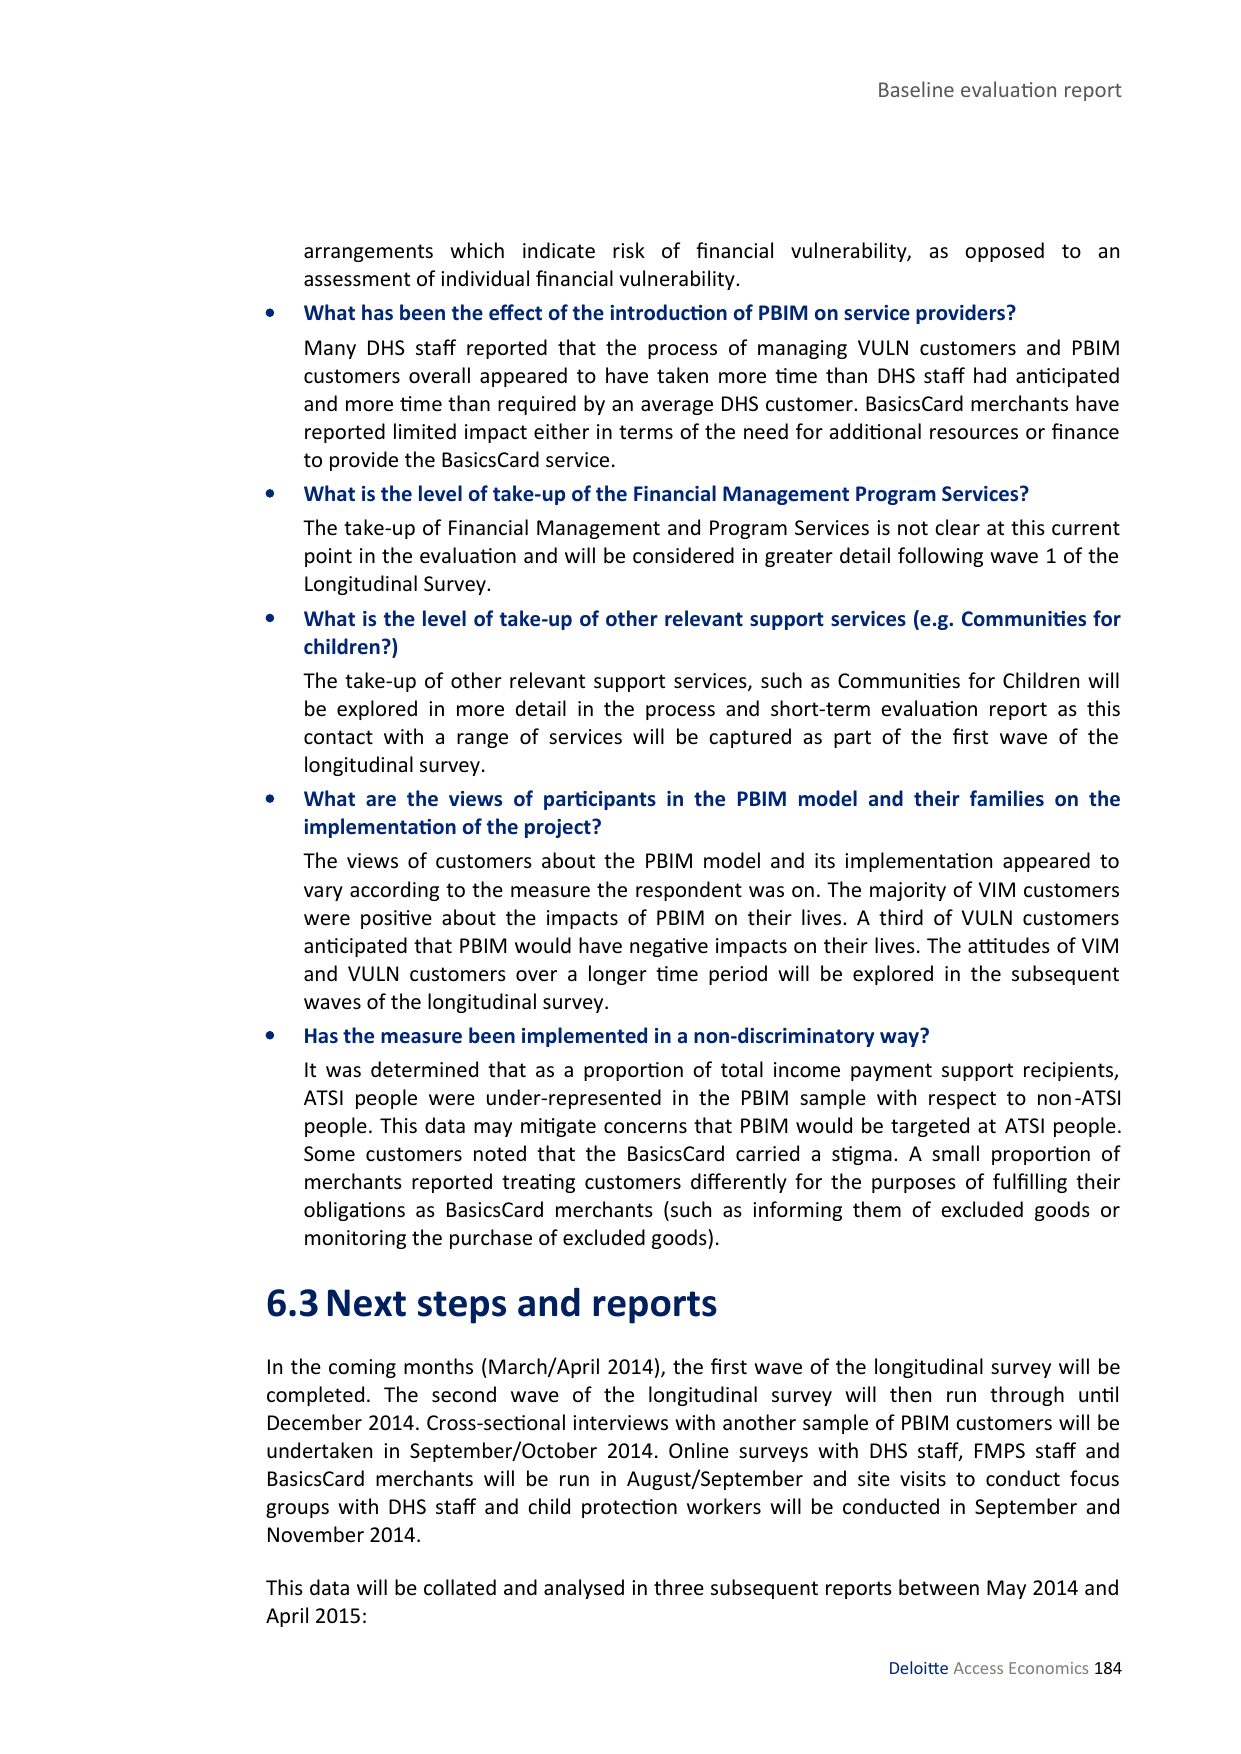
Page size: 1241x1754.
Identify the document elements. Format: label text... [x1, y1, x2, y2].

subtitle Next steps and reports [266, 1276, 1122, 1327]
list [303, 236, 1122, 292]
list It was determined that as a proportion of total income payment support recipients, ATSI people were under-represented in the PBIM sample with respect to non-ATSI people. This data may mitigate concerns that PBIM would be targeted at ATSI people. Some customers noted that the BasicsCard carried a stigma. A small proportion of merchants reported treating customers differently for the purposes of fulfilling their obligations as BasicsCard merchants (such as informing them of excluded goods or monitoring the purchase of excluded goods). [303, 1055, 1122, 1251]
list Many DHS staff reported that the process of managing VULN customers and PBIM customers overall appeared to have taken more time than DHS staff had anticipated and more time than required by an average DHS customer. BasicsCard merchants have reported limited impact either in terms of the need for additional resources or finance to provide the BasicsCard service. [303, 333, 1122, 473]
text Has the measure been implemented in a non-discriminatory way? [266, 1021, 1122, 1049]
text This data will be collated and analysed in three subsequent reports between May 2014 and April 2015: [266, 1573, 1122, 1629]
text In the coming months (March/April 2014), the first wave of the longitudinal survey will be completed. The second wave of the longitudinal survey will then run through until December 2014. Cross-sectional interviews with another sample of PBIM customers will be undertaken in September/October 2014. Online surveys with DHS staff, FMPS staff and BasicsCard merchants will be run in August/September and site visits to conduct focus groups with DHS staff and child protection workers will be conducted in September and November 2014. [266, 1352, 1122, 1548]
text What are the views of participants in the PBIM model and their families on the implementation of the project? [266, 784, 1122, 840]
list The take-up of Financial Management and Program Services is not clear at this current point in the evaluation and will be considered in greater detail following wave 1 of the Longitudinal Survey. [303, 513, 1122, 597]
text What is the level of take-up of the Financial Management Program Services? [266, 479, 1122, 507]
list The views of customers about the PBIM model and its implementation appeared to vary according to the measure the respondent was on. The majority of VIM customers were positive about the impacts of PBIM on their lives. A third of VULN customers anticipated that PBIM would have negative impacts on their lives. The attitudes of VIM and VULN customers over a longer time period will be explored in the subsequent waves of the longitudinal survey. [303, 847, 1122, 1015]
text What has been the effect of the introduction of PBIM on service providers? [266, 298, 1122, 327]
list The take-up of other relevant support services, such as Communities for Children will be explored in more detail in the process and short-term evaluation report as this contact with a range of services will be captured as part of the first wave of the longitudinal survey. [303, 666, 1122, 778]
text What is the level of take-up of other relevant support services (e.g. Communities for children?) [266, 604, 1122, 660]
